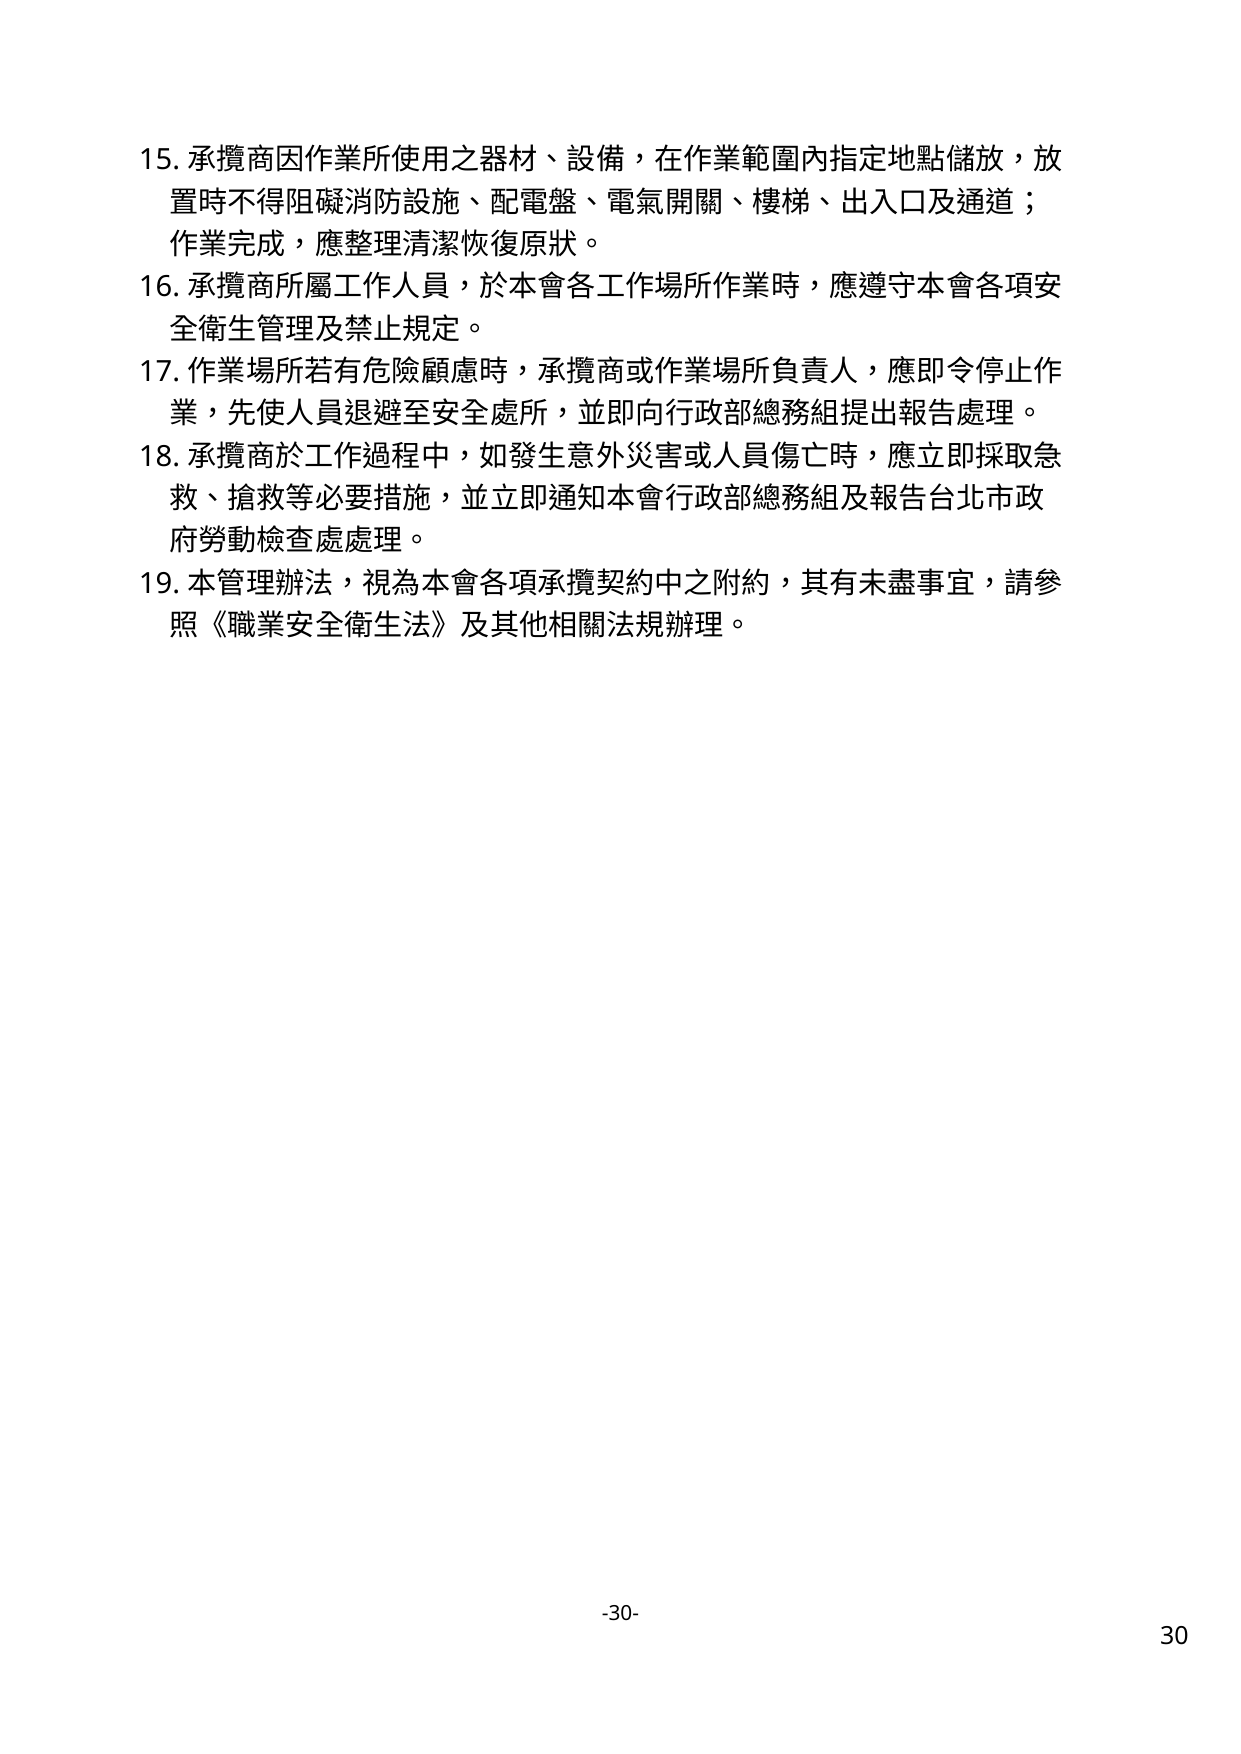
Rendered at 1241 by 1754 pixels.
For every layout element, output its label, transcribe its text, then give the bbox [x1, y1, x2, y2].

text 18. 承攬商於工作過程中，如發生意外災害或人員傷亡時，應立即採取急 [139, 432, 1152, 474]
text 15. 承攬商因作業所使用之器材、設備，在作業範圍內指定地點儲放，放 [139, 136, 1152, 178]
text 17. 作業場所若有危險顧慮時，承攬商或作業場所負責人，應即令停止作 [139, 347, 1152, 390]
text 全衛生管理及禁止規定。 [139, 305, 1152, 347]
text 照《職業安全衛生法》及其他相關法規辦理。 [139, 602, 1152, 644]
text 置時不得阻礙消防設施、配電盤、電氣開關、樓梯、出入口及通道； [139, 178, 1152, 221]
text 府勞動檢查處處理。 [139, 517, 1152, 559]
text 19. 本管理辦法，視為本會各項承攬契約中之附約，其有未盡事宜，請參 [139, 559, 1152, 602]
text 作業完成，應整理清潔恢復原狀。 [139, 221, 1152, 263]
text 16. 承攬商所屬工作人員，於本會各工作場所作業時，應遵守本會各項安 [139, 263, 1152, 305]
text 救、搶救等必要措施，並立即通知本會行政部總務組及報告台北市政 [139, 474, 1152, 517]
text 業，先使人員退避至安全處所，並即向行政部總務組提出報告處理。 [139, 390, 1152, 432]
